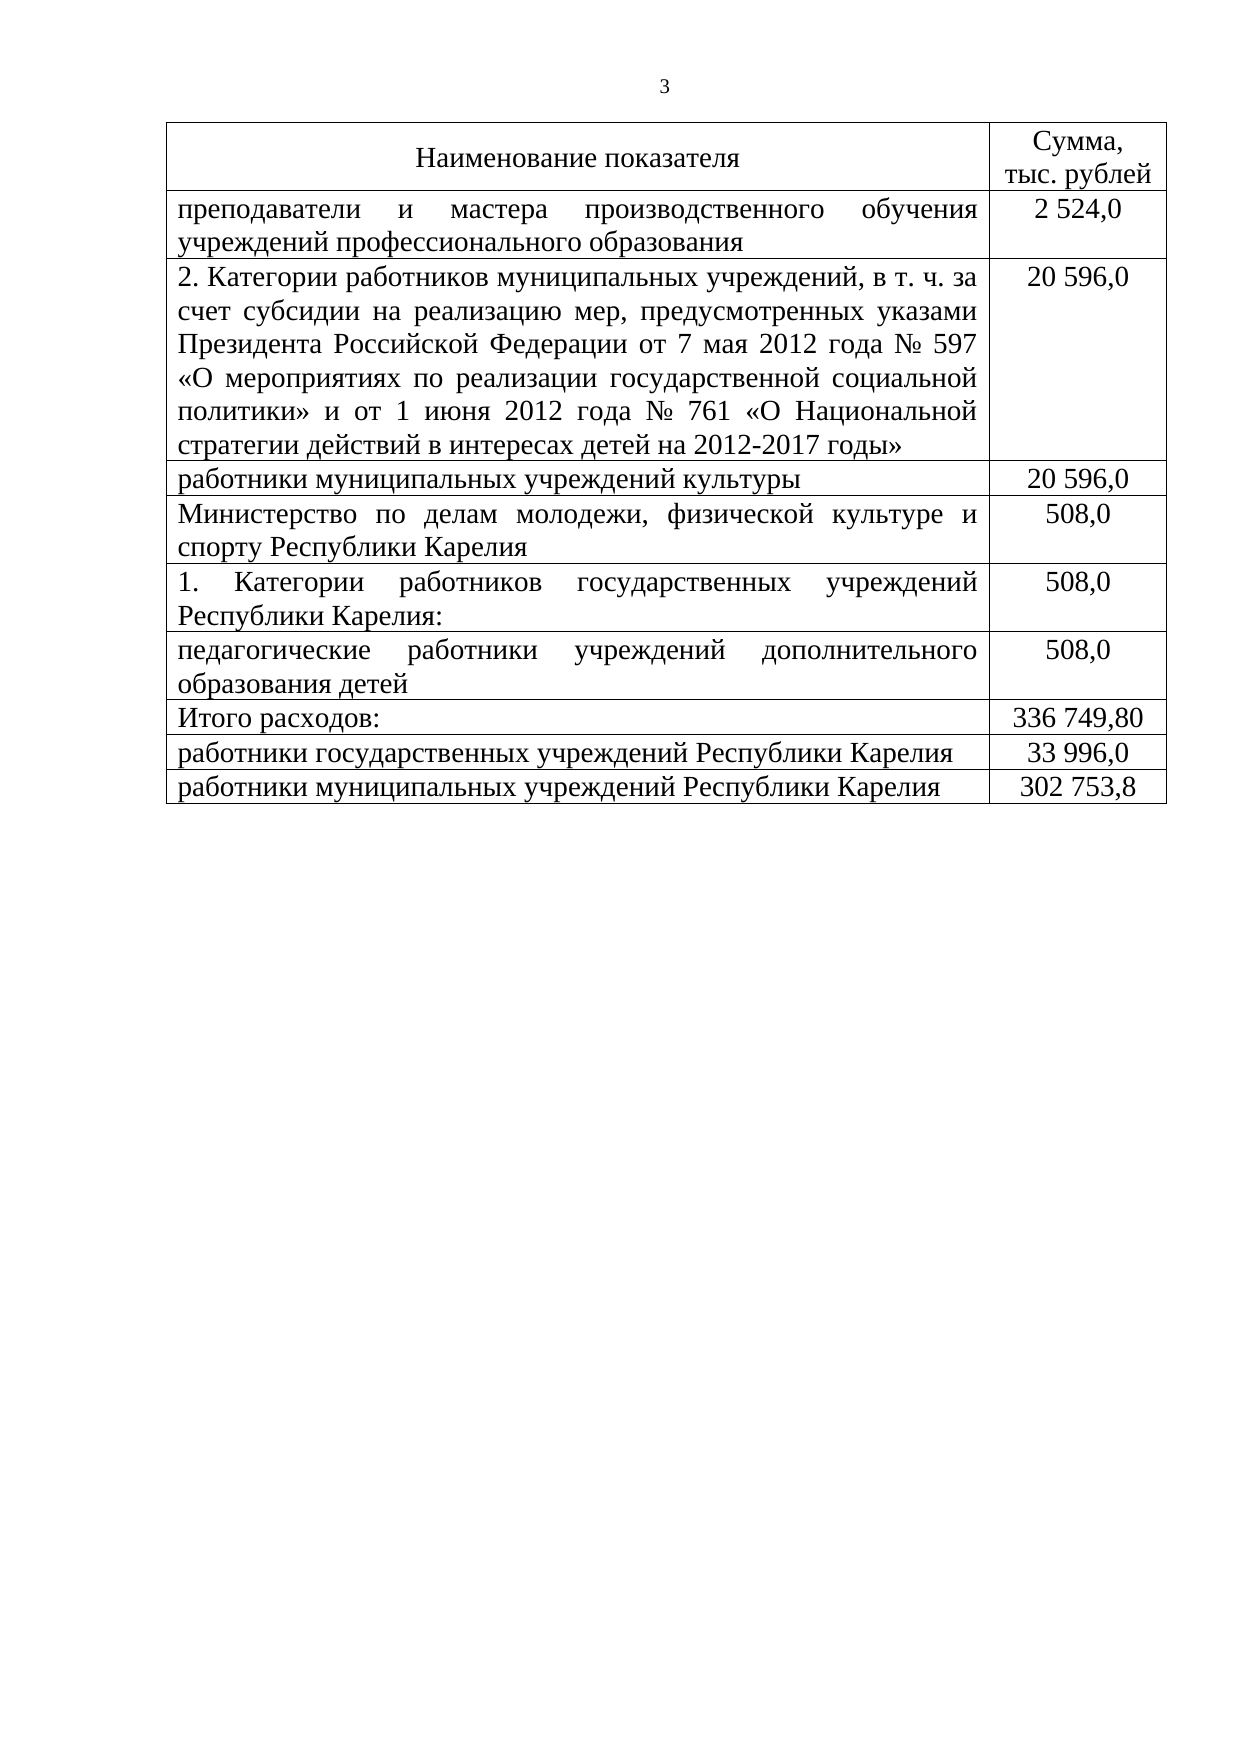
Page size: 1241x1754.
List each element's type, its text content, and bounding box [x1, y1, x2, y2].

table_header Сумма, тыс. рублей [990, 123, 1166, 190]
table_cell работники муниципальных учреждений культуры [167, 461, 989, 495]
table_cell 302 753,8 [990, 770, 1166, 803]
table_header Наименование показателя [167, 123, 989, 190]
table_cell 336 749,80 [990, 700, 1166, 734]
table_cell 33 996,0 [990, 735, 1166, 768]
table_cell 2 524,0 [990, 191, 1166, 258]
table_cell 1. Категории работников государственных учреждений Республики Карелия: [167, 564, 989, 631]
table_cell работники государственных учреждений Республики Карелия [167, 735, 989, 768]
table_cell педагогические работники учреждений дополнительного образования детей [167, 632, 989, 699]
table_cell Итого расходов: [167, 700, 989, 734]
table_cell Министерство по делам молодежи, физической культуре и спорту Республики Карелия [167, 496, 989, 563]
table_cell 20 596,0 [990, 461, 1166, 495]
table_cell 508,0 [990, 632, 1166, 699]
table_cell 20 596,0 [990, 259, 1166, 460]
table_cell преподаватели и мастера производственного обучения учреждений профессионального образования [167, 191, 989, 258]
table_cell 508,0 [990, 496, 1166, 563]
table_cell 2. Категории работников муниципальных учреждений, в т. ч. за счет субсидии на реализацию мер, предусмотренных указами Президента Российской Федерации от 7 мая 2012 года № 597 «О мероприятиях по реализации государственной социальной политики» и от 1 июня 2012 года № 761 «О Национальной стратегии действий в интересах детей на 2012-2017 годы» [167, 259, 989, 460]
table_cell работники муниципальных учреждений Республики Карелия [167, 770, 989, 803]
table_cell 508,0 [990, 564, 1166, 631]
